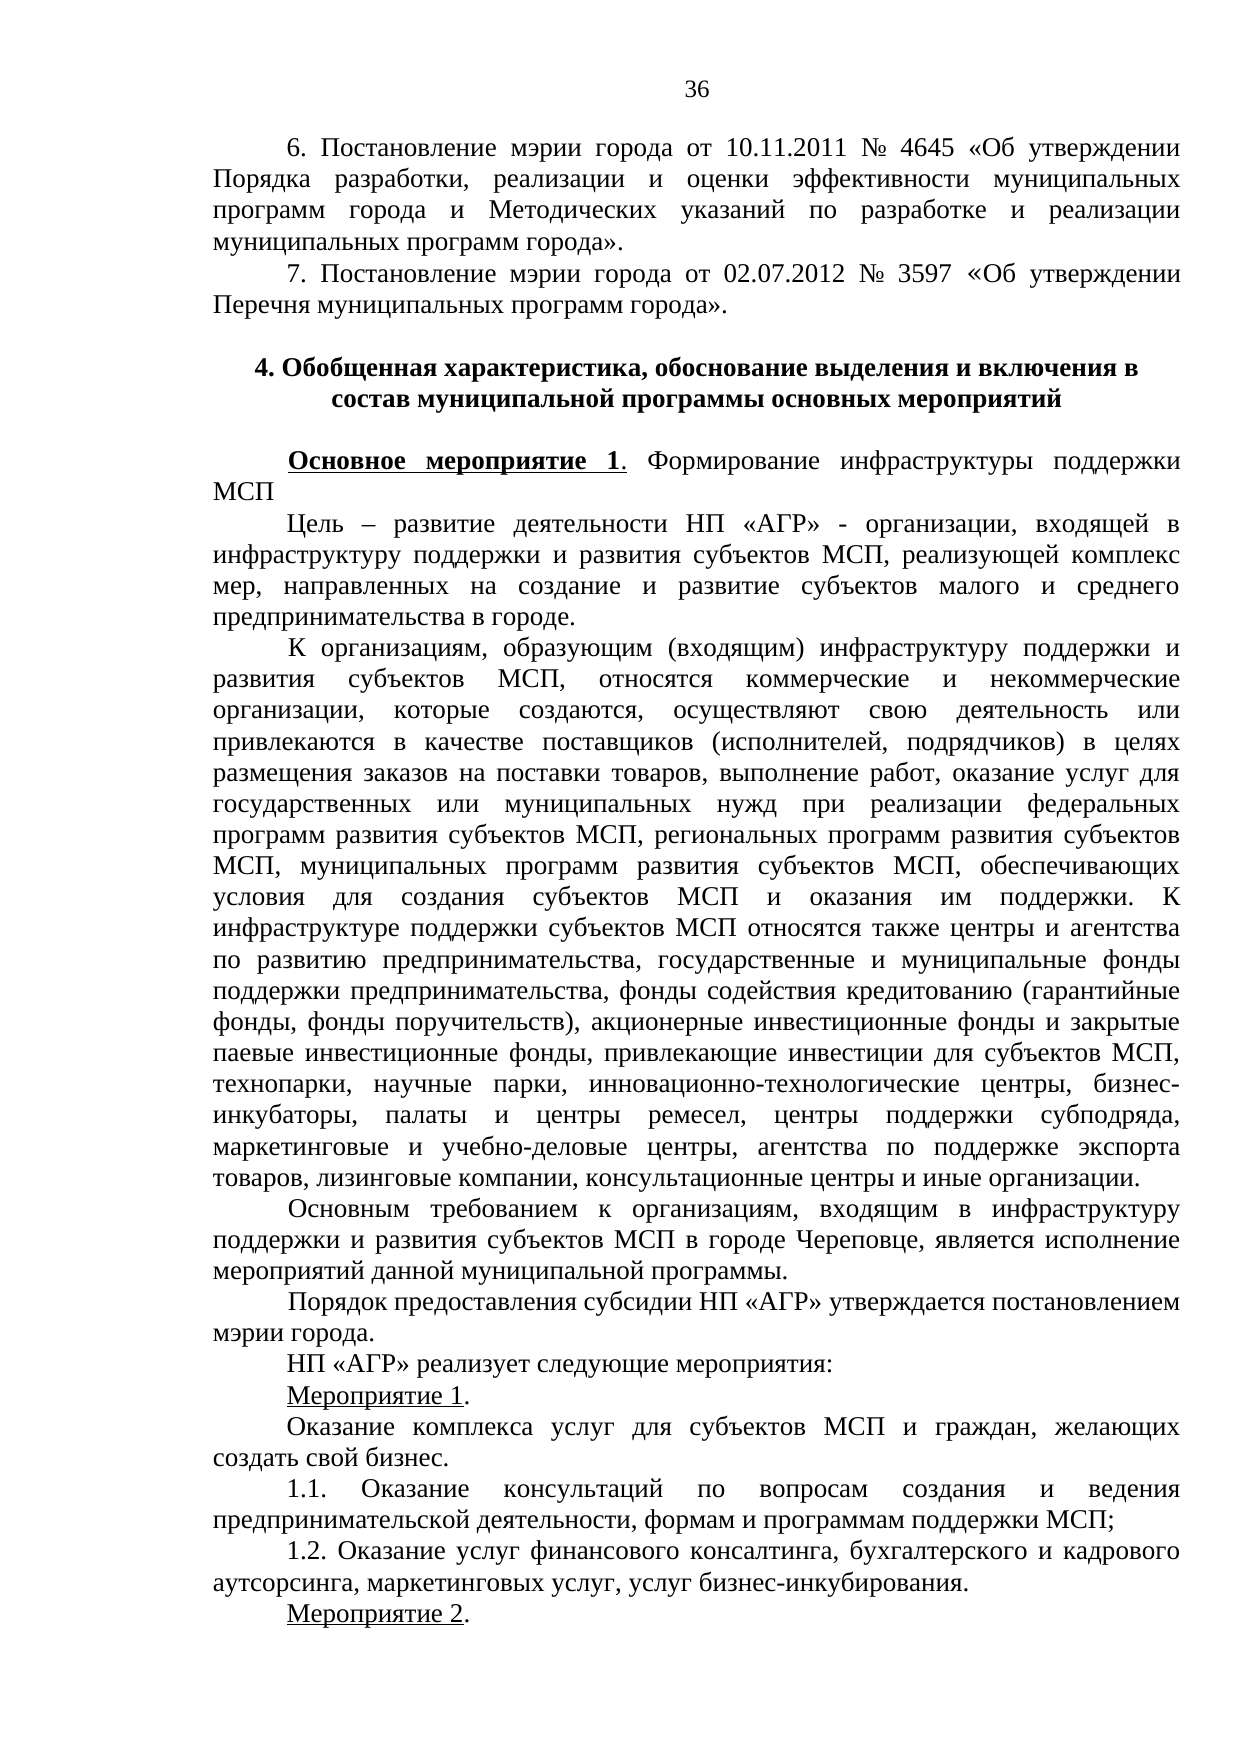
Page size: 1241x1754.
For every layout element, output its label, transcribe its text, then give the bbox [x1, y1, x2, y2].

text Оказание комплекса услуг для субъектов МСП и граждан, желающих создать свой бизнес. [213, 1410, 1181, 1472]
text К организациям, образующим (входящим) инфраструктуру поддержки и развития субъектов МСП, относятся коммерческие и некоммерческие организации, которые создаются, осуществляют свою деятельность или привлекаются в качестве поставщиков (исполнителей, подрядчиков) в целях размещения заказов на поставки товаров, выполнение работ, оказание услуг для государственных или муниципальных нужд при реализации федеральных программ развития субъектов МСП, региональных программ развития субъектов МСП, муниципальных программ развития субъектов МСП, обеспечивающих условия для создания субъектов МСП и оказания им поддержки. К инфраструктуре поддержки субъектов МСП относятся также центры и агентства по развитию предпринимательства, государственные и муниципальные фонды поддержки предпринимательства, фонды содействия кредитованию (гарантийные фонды, фонды поручительств), акционерные инвестиционные фонды и закрытые паевые инвестиционные фонды, привлекающие инвестиции для субъектов МСП, технопарки, научные парки, инновационно-технологические центры, бизнес-инкубаторы, палаты и центры ремесел, центры поддержки субподряда, маркетинговые и учебно-деловые центры, агентства по поддержке экспорта товаров, лизинговые компании, консультационные центры и иные организации. [213, 631, 1181, 1192]
text Мероприятие 1. [213, 1379, 1181, 1410]
text 7. Постановление мэрии города от 02.07.2012 № 3597 «Об утверждении Перечня муниципальных программ города». [213, 256, 1181, 320]
text Мероприятие 2. [213, 1597, 1181, 1628]
text Основное мероприятие 1. Формирование инфраструктуры поддержки МСП [213, 444, 1181, 507]
text НП «АГР» реализует следующие мероприятия: [213, 1348, 1181, 1379]
text 4. Обобщенная характеристика, обоснование выделения и включения в состав муниципальной программы основных мероприятий [213, 351, 1181, 413]
text Порядок предоставления субсидии НП «АГР» утверждается постановлением мэрии города. [213, 1285, 1181, 1348]
text Основным требованием к организациям, входящим в инфраструктуру поддержки и развития субъектов МСП в городе Череповце, является исполнение мероприятий данной муниципальной программы. [213, 1192, 1181, 1285]
text 1.1. Оказание консультаций по вопросам создания и ведения предпринимательской деятельности, формам и программам поддержки МСП; [213, 1472, 1181, 1534]
text Цель – развитие деятельности НП «АГР» - организации, входящей в инфраструктуру поддержки и развития субъектов МСП, реализующей комплекс мер, направленных на создание и развитие субъектов малого и среднего предпринимательства в городе. [213, 507, 1181, 631]
text 6. Постановление мэрии города от 10.11.2011 № 4645 «Об утверждении Порядка разработки, реализации и оценки эффективности муниципальных программ города и Методических указаний по разработке и реализации муниципальных программ города». [213, 131, 1181, 256]
text 1.2. Оказание услуг финансового консалтинга, бухгалтерского и кадрового аутсорсинга, маркетинговых услуг, услуг бизнес-инкубирования. [213, 1534, 1181, 1597]
